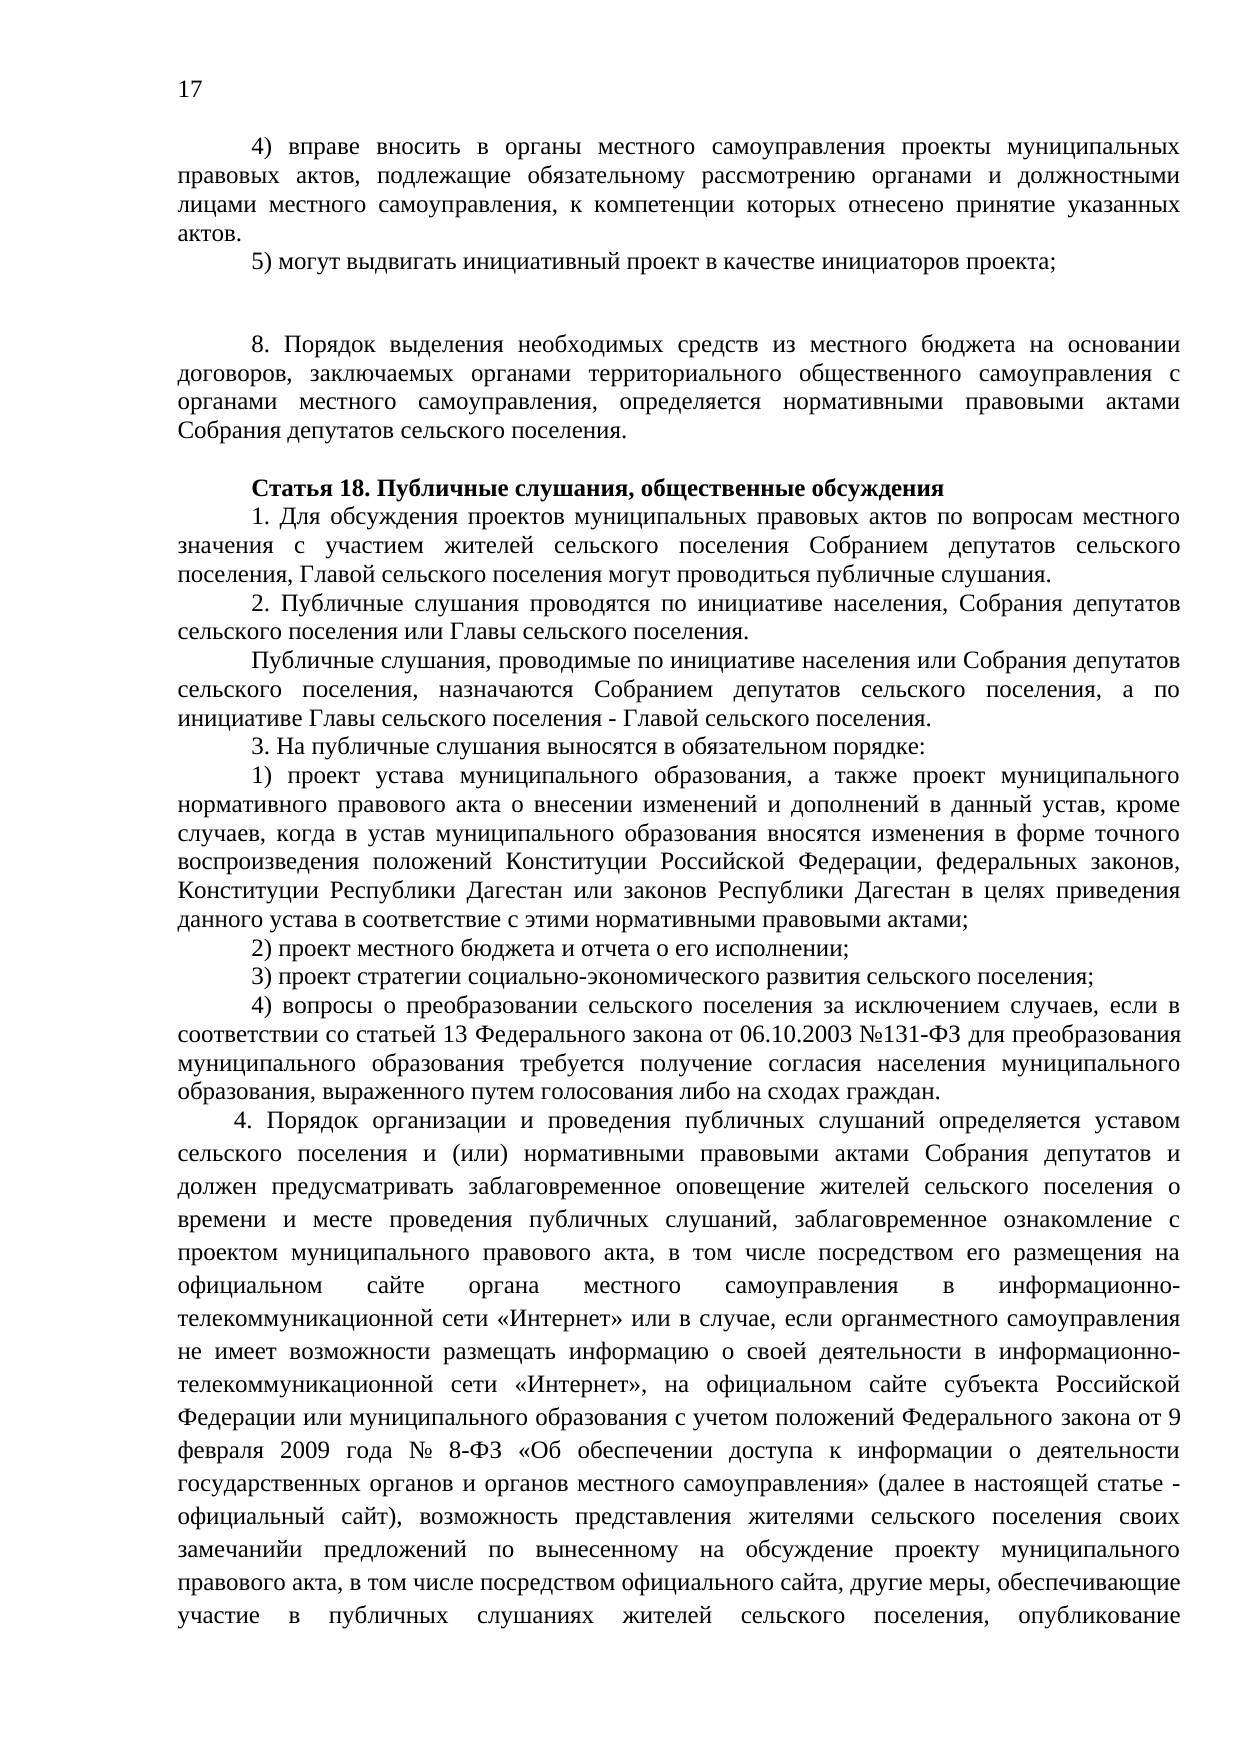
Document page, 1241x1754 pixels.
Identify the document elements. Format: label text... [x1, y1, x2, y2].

text Статья 18. Публичные слушания, общественные обсуждения [177, 473, 1181, 501]
text 8. Порядок выделения необходимых средств из местного бюджета на основании договоров, заключаемых органами территориального общественного самоуправления с органами местного самоуправления, определяется нормативными правовыми актами Собрания депутатов сельского поселения. [177, 329, 1181, 444]
text 4) вопросы о преобразовании сельского поселения за исключением случаев, если в соответствии со статьей 13 Федерального закона от 06.10.2003 №131-ФЗ для преобразования муниципального образования требуется получение согласия населения муниципального образования, выраженного путем голосования либо на сходах граждан. [177, 990, 1181, 1105]
text 5) могут выдвигать инициативный проект в качестве инициаторов проекта; [177, 246, 1181, 275]
text 4) вправе вносить в органы местного самоуправления проекты муниципальных правовых актов, подлежащие обязательному рассмотрению органами и должностными лицами местного самоуправления, к компетенции которых отнесено принятие указанных актов. [177, 131, 1181, 246]
text 3) проект стратегии социально-экономического развития сельского поселения; [177, 961, 1181, 990]
text 2) проект местного бюджета и отчета о его исполнении; [177, 933, 1181, 961]
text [177, 1105, 1181, 1629]
text 1) проект устава муниципального образования, а также проект муниципального нормативного правового акта о внесении изменений и дополнений в данный устав, кроме случаев, когда в устав муниципального образования вносятся изменения в форме точного воспроизведения положений Конституции Российской Федерации, федеральных законов, Конституции Республики Дагестан или законов Республики Дагестан в целях приведения данного устава в соответствие с этими нормативными правовыми актами; [177, 760, 1181, 933]
text 3. На публичные слушания выносятся в обязательном порядке: [177, 731, 1181, 760]
text Публичные слушания, проводимые по инициативе населения или Собрания депутатов сельского поселения, назначаются Собранием депутатов сельского поселения, а по инициативе Главы сельского поселения - Главой сельского поселения. [177, 645, 1181, 731]
text 2. Публичные слушания проводятся по инициативе населения, Собрания депутатов сельского поселения или Главы сельского поселения. [177, 588, 1181, 645]
text 1. Для обсуждения проектов муниципальных правовых актов по вопросам местного значения с участием жителей сельского поселения Собранием депутатов сельского поселения, Главой сельского поселения могут проводиться публичные слушания. [177, 501, 1181, 588]
